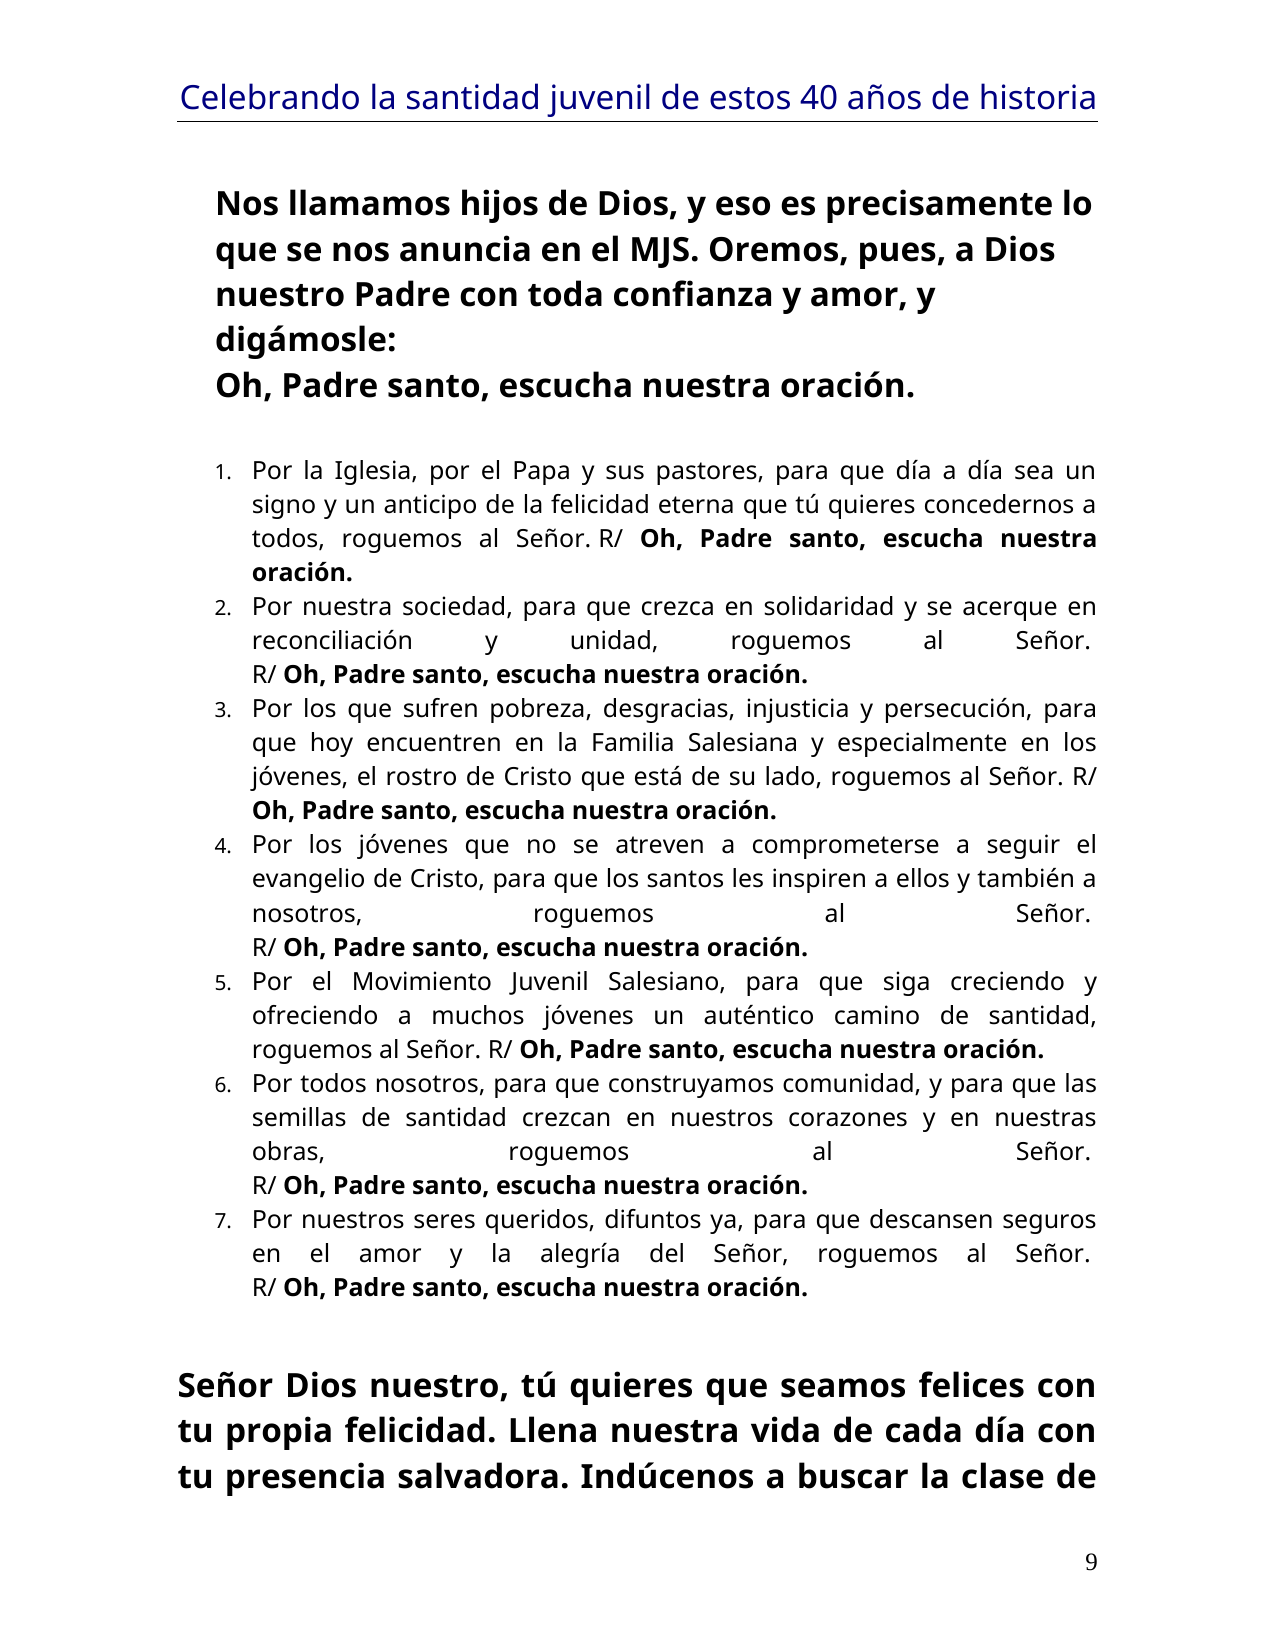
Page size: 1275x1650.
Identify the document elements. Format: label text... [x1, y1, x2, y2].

list Por el Movimiento Juvenil Salesiano, para que siga creciendo y ofreciendo a muchos jóvenes un auténtico camino de santidad, roguemos al Señor. R/ Oh, Padre santo, escucha nuestra oración. [214, 963, 1098, 1066]
text Nos llamamos hijos de Dios, y eso es precisamente lo que se nos anuncia en el MJS. Oremos, pues, a Dios nuestro Padre con toda confianza y amor, y digámosle: [215, 180, 1098, 362]
list Por nuestra sociedad, para que crezca en solidaridad y se acerque en reconciliación y unidad, roguemos al Señor. R/ Oh, Padre santo, escucha nuestra oración. [214, 589, 1098, 691]
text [177, 1362, 1098, 1498]
list Por nuestros seres queridos, difuntos ya, para que descansen seguros en el amor y la alegría del Señor, roguemos al Señor. R/ Oh, Padre santo, escucha nuestra oración. [214, 1202, 1098, 1304]
list Por todos nosotros, para que construyamos comunidad, y para que las semillas de santidad crezcan en nuestros corazones y en nuestras obras, roguemos al Señor. R/ Oh, Padre santo, escucha nuestra oración. [214, 1066, 1098, 1202]
list Por los que sufren pobreza, desgracias, injusticia y persecución, para que hoy encuentren en la Familia Salesiana y especialmente en los jóvenes, el rostro de Cristo que está de su lado, roguemos al Señor. R/ Oh, Padre santo, escucha nuestra oración. [214, 691, 1098, 827]
text Oh, Padre santo, escucha nuestra oración. [215, 362, 1098, 407]
list Por la Iglesia, por el Papa y sus pastores, para que día a día sea un signo y un anticipo de la felicidad eterna que tú quieres concedernos a todos, roguemos al Señor. R/ Oh, Padre santo, escucha nuestra oración. [214, 452, 1098, 589]
list Por los jóvenes que no se atreven a comprometerse a seguir el evangelio de Cristo, para que los santos les inspiren a ellos y también a nosotros, roguemos al Señor. R/ Oh, Padre santo, escucha nuestra oración. [214, 827, 1098, 963]
